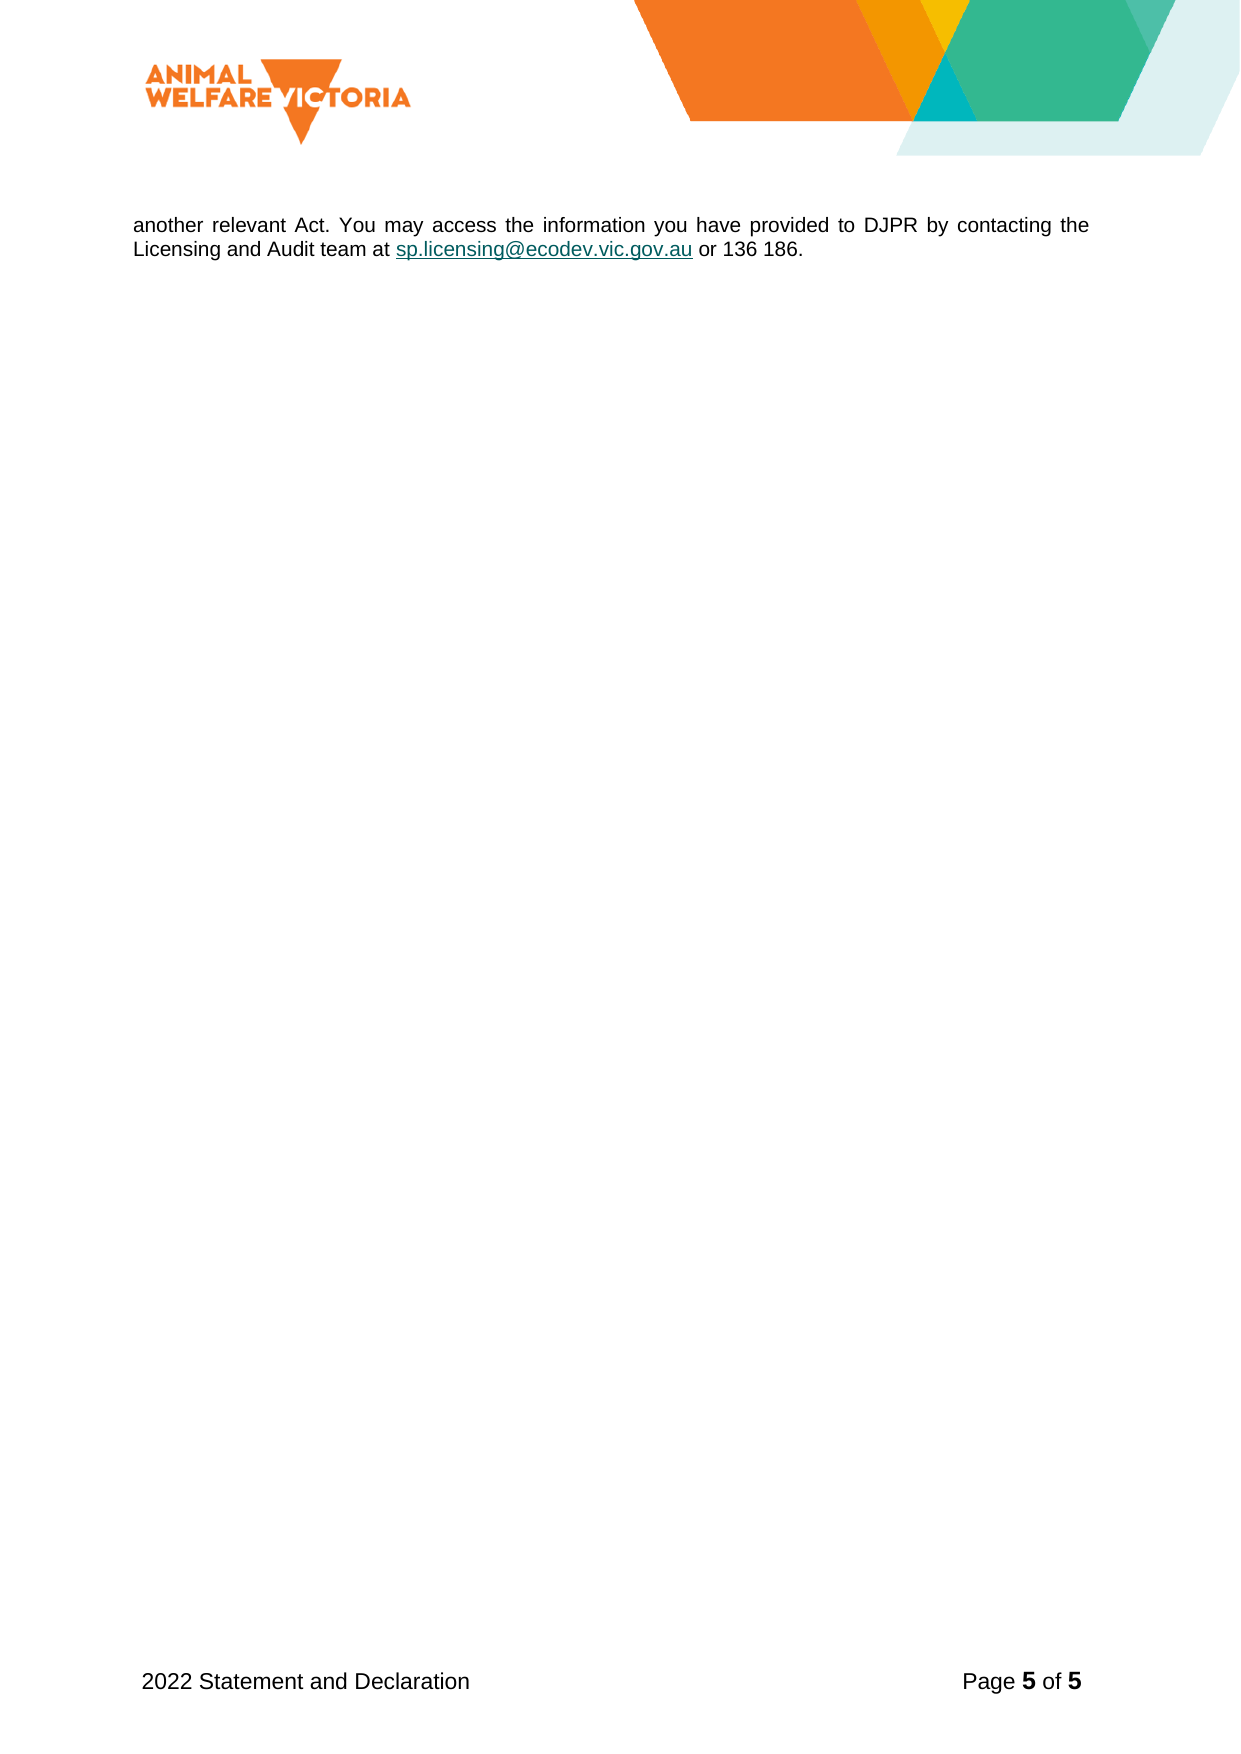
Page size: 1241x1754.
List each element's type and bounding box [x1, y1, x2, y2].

picture [0, 0, 1240, 1754]
text [133, 213, 1090, 261]
